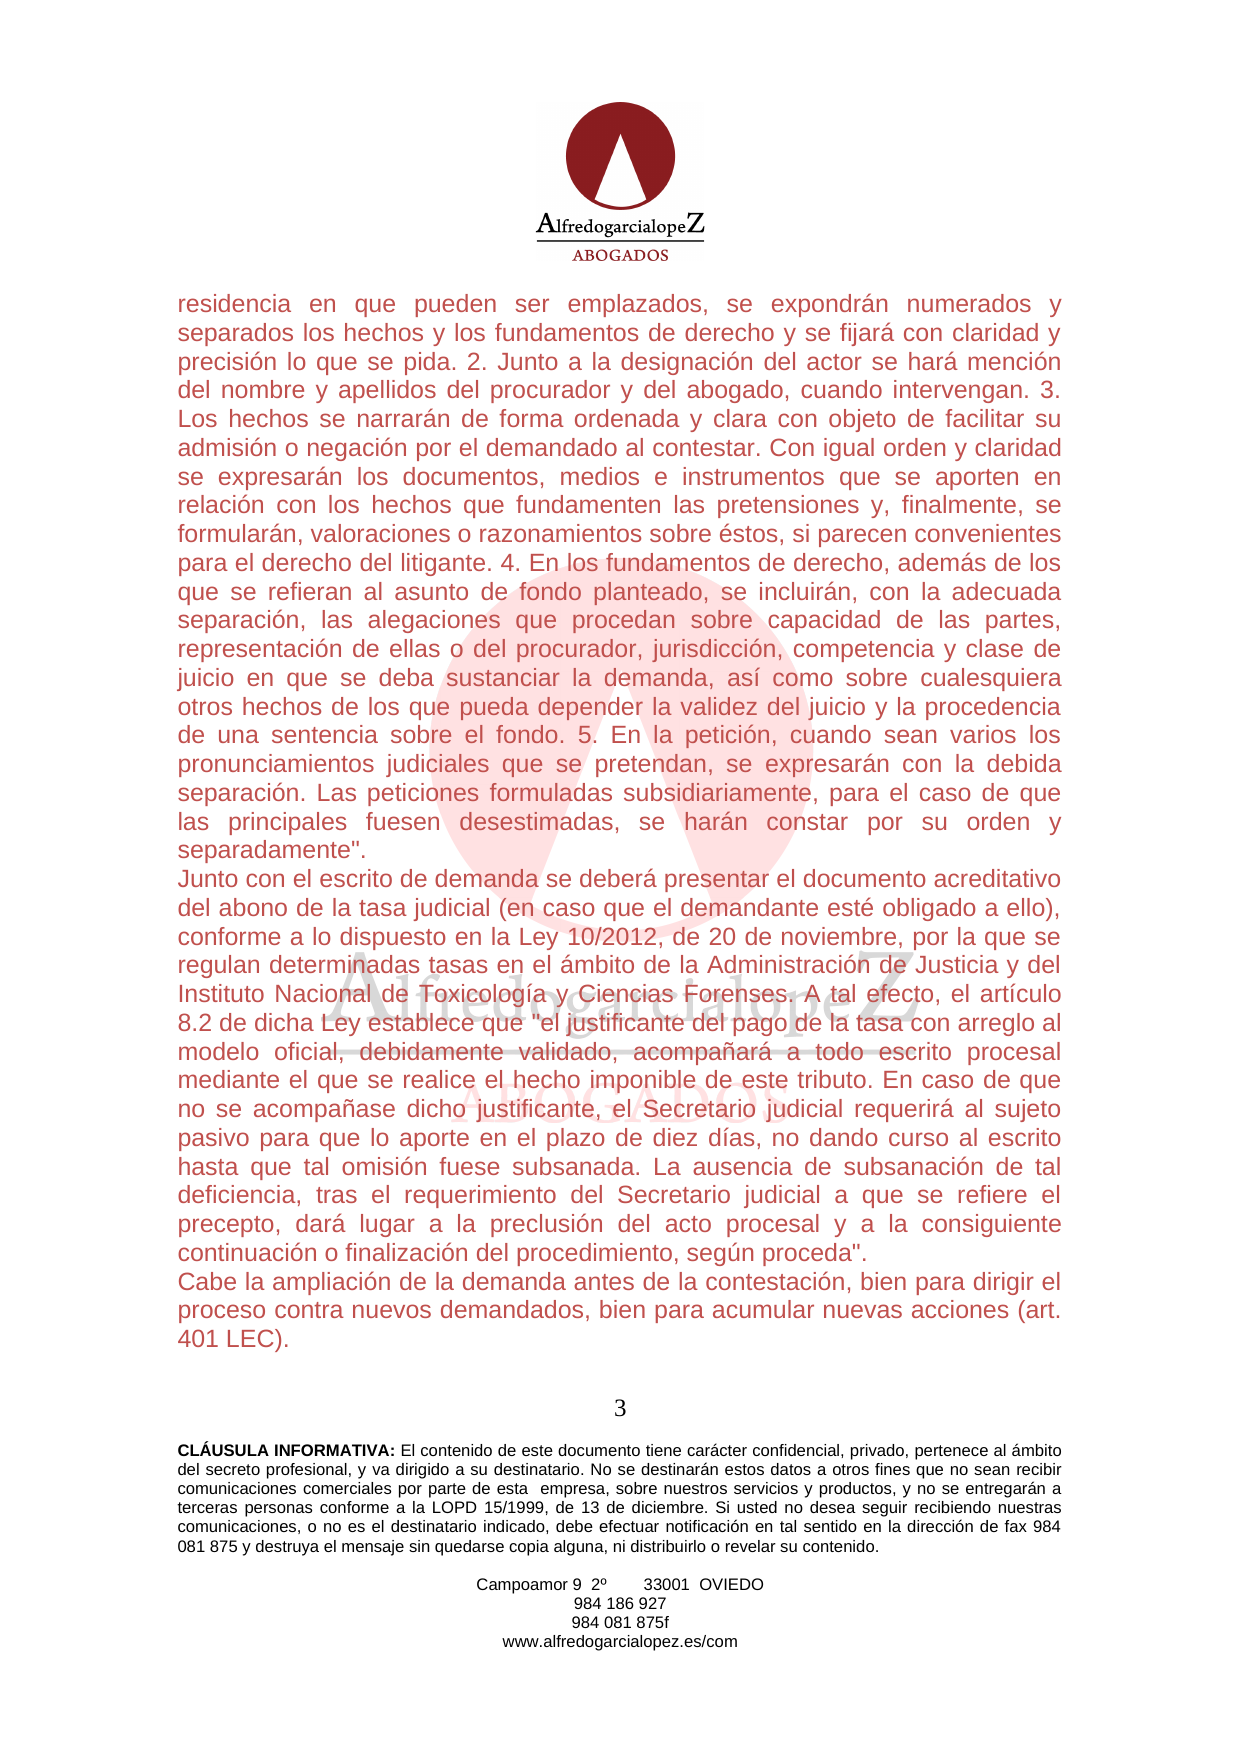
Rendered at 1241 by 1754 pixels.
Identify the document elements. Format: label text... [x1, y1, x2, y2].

picture [535, 102, 705, 261]
text Junto con el escrito de demanda se deberá presentar el documento acreditativo del abono de la tasa judicial (en caso que el demandante esté obligado a ello), conforme a lo dispuesto en la Ley 10/2012, de 20 de noviembre, por la que se regulan determinadas tasas en el ámbito de la Administración de Justicia y del Instituto Nacional de Toxicología y Ciencias Forenses. A tal efecto, el artículo 8.2 de dicha Ley establece que "el justificante del pago de la tasa con arreglo al modelo oficial, debidamente validado, acompañará a todo escrito procesal mediante el que se realice el hecho imponible de este tributo. En caso de que no se acompañase dicho justificante, el Secretario judicial requerirá al sujeto pasivo para que lo aporte en el plazo de diez días, no dando curso al escrito hasta que tal omisión fuese subsanada. La ausencia de subsanación de tal deficiencia, tras el requerimiento del Secretario judicial a que se refiere el precepto, dará lugar a la preclusión del acto procesal y a la consiguiente continuación o finalización del procedimiento, según proceda". [177, 864, 1063, 1267]
text Cabe la ampliación de la demanda antes de la contestación, bien para dirigir el proceso contra nuevos demandados, bien para acumular nuevas acciones (art. 401 LEC). [177, 1267, 1063, 1353]
